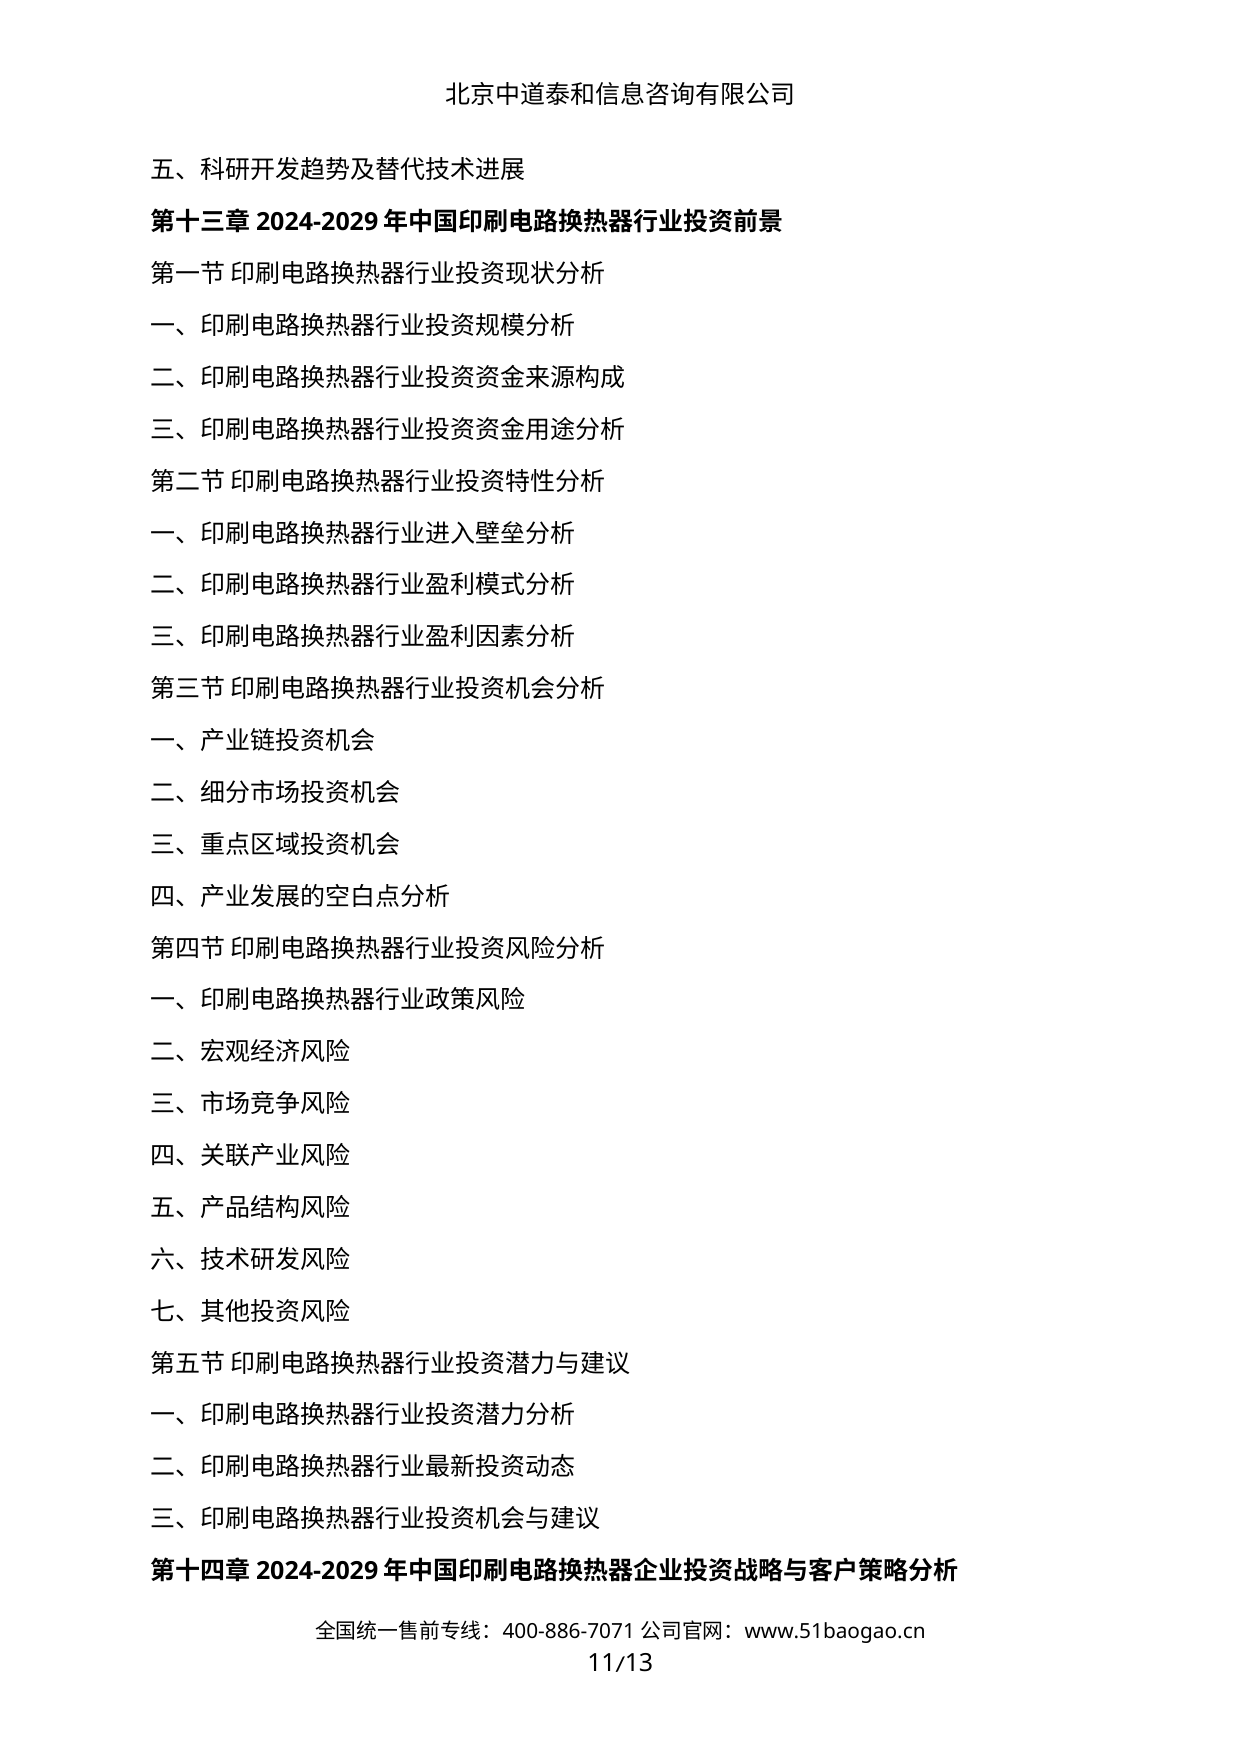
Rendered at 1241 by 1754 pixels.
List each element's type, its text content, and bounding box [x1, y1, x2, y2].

text 七、其他投资风险 [150, 1291, 1090, 1327]
text 一、印刷电路换热器行业投资潜力分析 [150, 1395, 1090, 1431]
text 一、产业链投资机会 [150, 721, 1090, 757]
text 第一节 印刷电路换热器行业投资现状分析 [150, 254, 1090, 290]
text 五、产品结构风险 [150, 1187, 1090, 1224]
text 二、宏观经济风险 [150, 1032, 1090, 1068]
text 一、印刷电路换热器行业投资规模分析 [150, 306, 1090, 342]
text 一、印刷电路换热器行业进入壁垒分析 [150, 513, 1090, 549]
text 二、细分市场投资机会 [150, 772, 1090, 809]
text 三、印刷电路换热器行业投资资金用途分析 [150, 409, 1090, 446]
text 三、印刷电路换热器行业盈利因素分析 [150, 617, 1090, 653]
text 第五节 印刷电路换热器行业投资潜力与建议 [150, 1343, 1090, 1379]
text 二、印刷电路换热器行业投资资金来源构成 [150, 357, 1090, 394]
text 二、印刷电路换热器行业最新投资动态 [150, 1447, 1090, 1483]
text 四、关联产业风险 [150, 1136, 1090, 1172]
text 第十三章 2024-2029年中国印刷电路换热器行业投资前景 [150, 202, 1090, 238]
text 三、市场竞争风险 [150, 1084, 1090, 1120]
text 第四节 印刷电路换热器行业投资风险分析 [150, 928, 1090, 964]
text 二、印刷电路换热器行业盈利模式分析 [150, 565, 1090, 601]
text 一、印刷电路换热器行业政策风险 [150, 980, 1090, 1016]
text 六、技术研发风险 [150, 1239, 1090, 1276]
text 第十四章 2024-2029年中国印刷电路换热器企业投资战略与客户策略分析 [150, 1551, 1090, 1587]
text 三、重点区域投资机会 [150, 824, 1090, 861]
text 第三节 印刷电路换热器行业投资机会分析 [150, 669, 1090, 705]
text 三、印刷电路换热器行业投资机会与建议 [150, 1499, 1090, 1535]
text 第二节 印刷电路换热器行业投资特性分析 [150, 461, 1090, 497]
text 四、产业发展的空白点分析 [150, 876, 1090, 912]
text 五、科研开发趋势及替代技术进展 [150, 150, 1090, 186]
